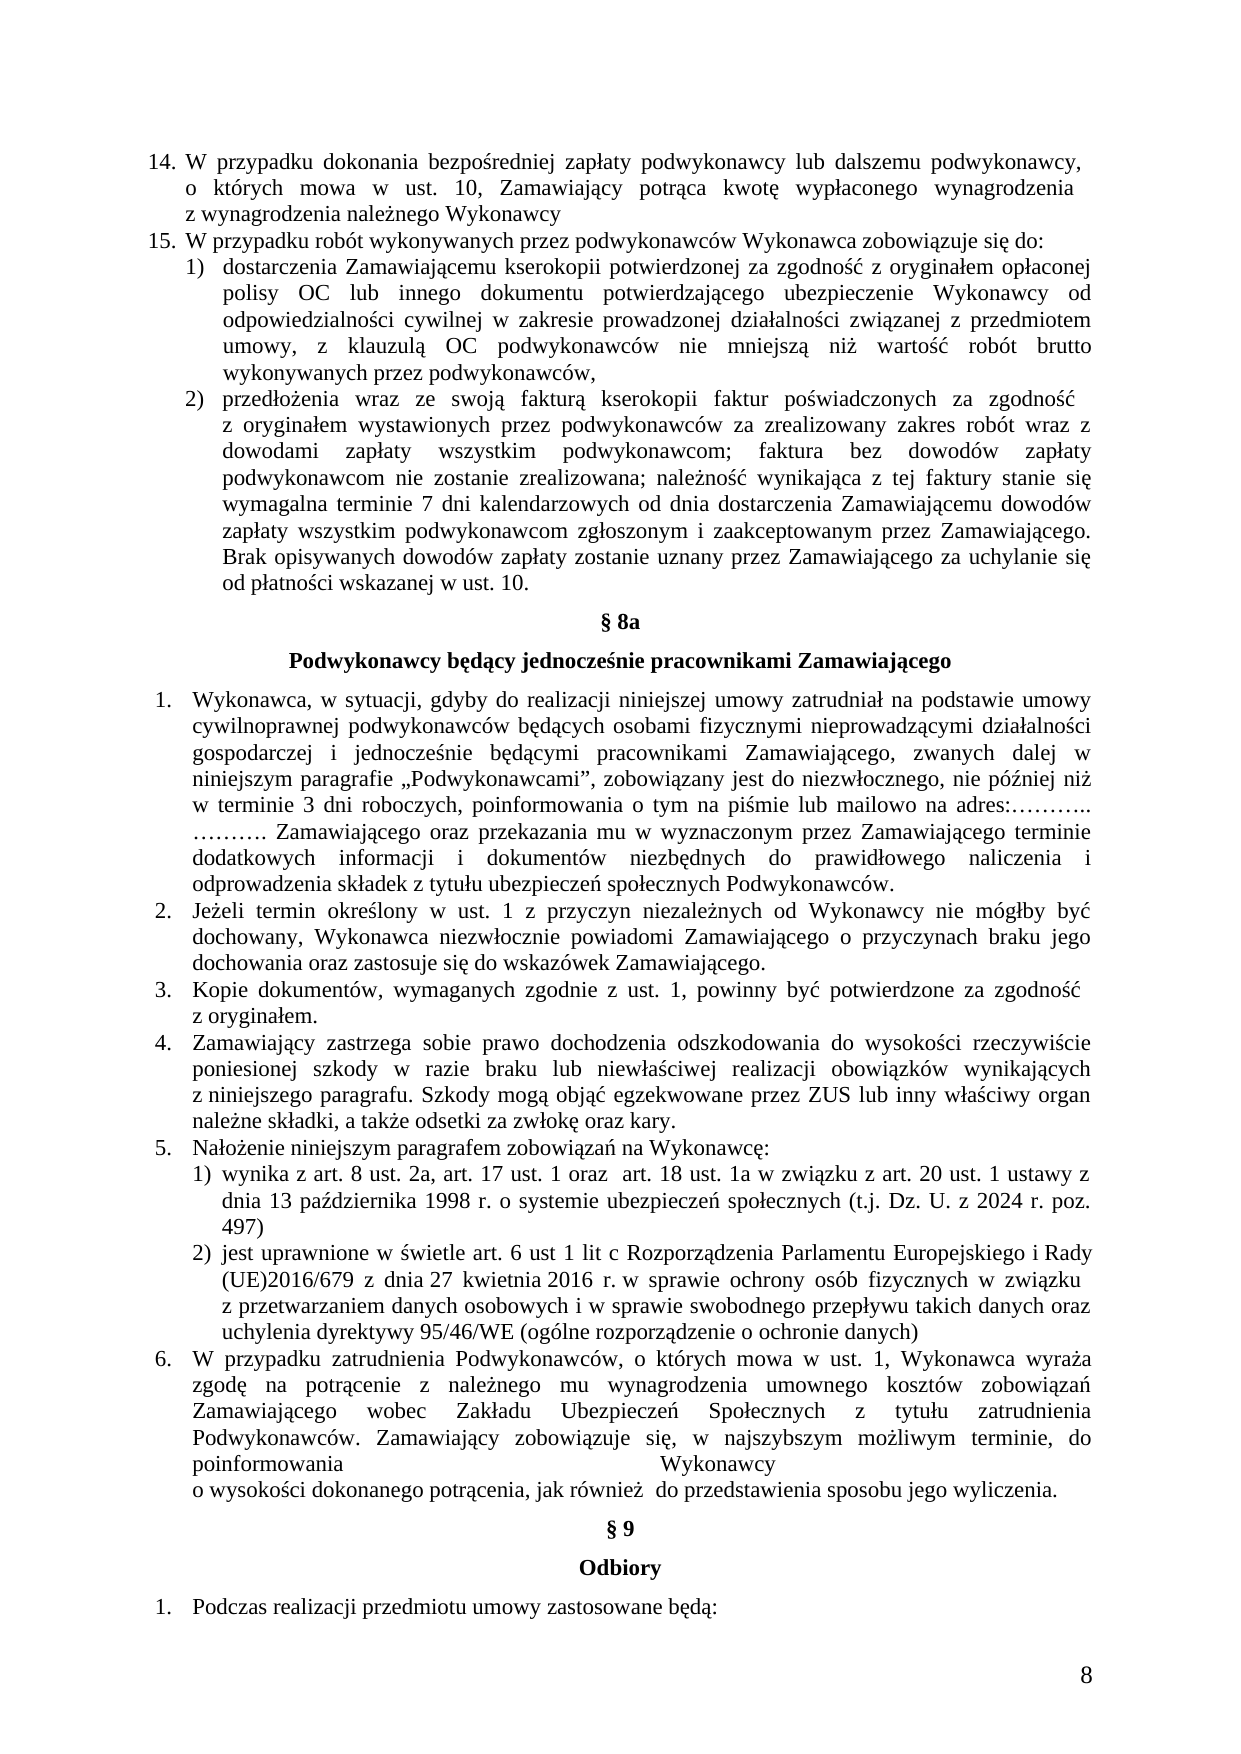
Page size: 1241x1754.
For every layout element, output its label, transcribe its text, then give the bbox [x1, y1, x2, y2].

text Odbiory [148, 1554, 1092, 1581]
list Zamawiający zastrzega sobie prawo dochodzenia odszkodowania do wysokości rzeczywiście poniesionej szkody w razie braku lub niewłaściwej realizacji obowiązków wynikających z niniejszego paragrafu. Szkody mogą objąć egzekwowane przez ZUS lub inny właściwy organ należne składki, a także odsetki za zwłokę oraz kary. [154, 1028, 1092, 1134]
list dostarczenia Zamawiającemu kserokopii potwierdzonej za zgodność z oryginałem opłaconej polisy OC lub innego dokumentu potwierdzającego ubezpieczenie Wykonawcy od odpowiedzialności cywilnej w zakresie prowadzonej działalności związanej z przedmiotem umowy, z klauzulą OC podwykonawców nie mniejszą niż wartość robót brutto wykonywanych przez podwykonawców, [185, 253, 1092, 385]
list przedłożenia wraz ze swoją fakturą kserokopii faktur poświadczonych za zgodność z oryginałem wystawionych przez podwykonawców za zrealizowany zakres robót wraz z dowodami zapłaty wszystkim podwykonawcom; faktura bez dowodów zapłaty podwykonawcom nie zostanie zrealizowana; należność wynikająca z tej faktury stanie się wymagalna terminie 7 dni kalendarzowych od dnia dostarczenia Zamawiającemu dowodów zapłaty wszystkim podwykonawcom zgłoszonym i zaakceptowanym przez Zamawiającego. Brak opisywanych dowodów zapłaty zostanie uznany przez Zamawiającego za uchylanie się od płatności wskazanej w ust. 10. [185, 385, 1092, 596]
list Podczas realizacji przedmiotu umowy zastosowane będą: [154, 1593, 1092, 1619]
list Wykonawca, w sytuacji, gdyby do realizacji niniejszej umowy zatrudniał na podstawie umowy cywilnoprawnej podwykonawców będących osobami fizycznymi nieprowadzącymi działalności gospodarczej i jednocześnie będącymi pracownikami Zamawiającego, zwanych dalej w niniejszym paragrafie „Podwykonawcami”, zobowiązany jest do niezwłocznego, nie później niż w terminie 3 dni roboczych, poinformowania o tym na piśmie lub mailowo na adres:………..………. Zamawiającego oraz przekazania mu w wyznaczonym przez Zamawiającego terminie dodatkowych informacji i dokumentów niezbędnych do prawidłowego naliczenia i odprowadzenia składek z tytułu ubezpieczeń społecznych Podwykonawców. [154, 686, 1092, 897]
list Kopie dokumentów, wymaganych zgodnie z ust. 1, powinny być potwierdzone za zgodność z oryginałem. [154, 976, 1092, 1028]
list wynika z art. 8 ust. 2a, art. 17 ust. 1 oraz art. 18 ust. 1a w związku z art. 20 ust. 1 ustawy z dnia 13 października 1998 r. o systemie ubezpieczeń społecznych (t.j. Dz. U. z 2024 r. poz. 497) [192, 1160, 1092, 1239]
list jest uprawnione w świetle art. 6 ust 1 lit c Rozporządzenia Parlamentu Europejskiego i Rady (UE)2016/679 z dnia 27 kwietnia 2016 r. w sprawie ochrony osób fizycznych w związku z przetwarzaniem danych osobowych i w sprawie swobodnego przepływu takich danych oraz uchylenia dyrektywy 95/46/WE (ogólne rozporządzenie o ochronie danych) [192, 1239, 1092, 1345]
list W przypadku dokonania bezpośredniej zapłaty podwykonawcy lub dalszemu podwykonawcy, o których mowa w ust. 10, Zamawiający potrąca kwotę wypłaconego wynagrodzenia z wynagrodzenia należnego Wykonawcy [148, 148, 1092, 227]
text Podwykonawcy będący jednocześnie pracownikami Zamawiającego [148, 647, 1092, 673]
list Nałożenie niniejszym paragrafem zobowiązań na Wykonawcę: [154, 1134, 1092, 1160]
text § 9 [148, 1515, 1092, 1542]
list Jeżeli termin określony w ust. 1 z przyczyn niezależnych od Wykonawcy nie mógłby być dochowany, Wykonawca niezwłocznie powiadomi Zamawiającego o przyczynach braku jego dochowania oraz zastosuje się do wskazówek Zamawiającego. [154, 897, 1092, 976]
text § 8a [148, 608, 1092, 634]
list W przypadku robót wykonywanych przez podwykonawców Wykonawca zobowiązuje się do: [148, 227, 1092, 253]
list W przypadku zatrudnienia Podwykonawców, o których mowa w ust. 1, Wykonawca wyraża zgodę na potrącenie z należnego mu wynagrodzenia umownego kosztów zobowiązań Zamawiającego wobec Zakładu Ubezpieczeń Społecznych z tytułu zatrudnienia Podwykonawców. Zamawiający zobowiązuje się, w najszybszym możliwym terminie, do poinformowania Wykonawcy o wysokości dokonanego potrącenia, jak również do przedstawienia sposobu jego wyliczenia. [154, 1345, 1092, 1503]
